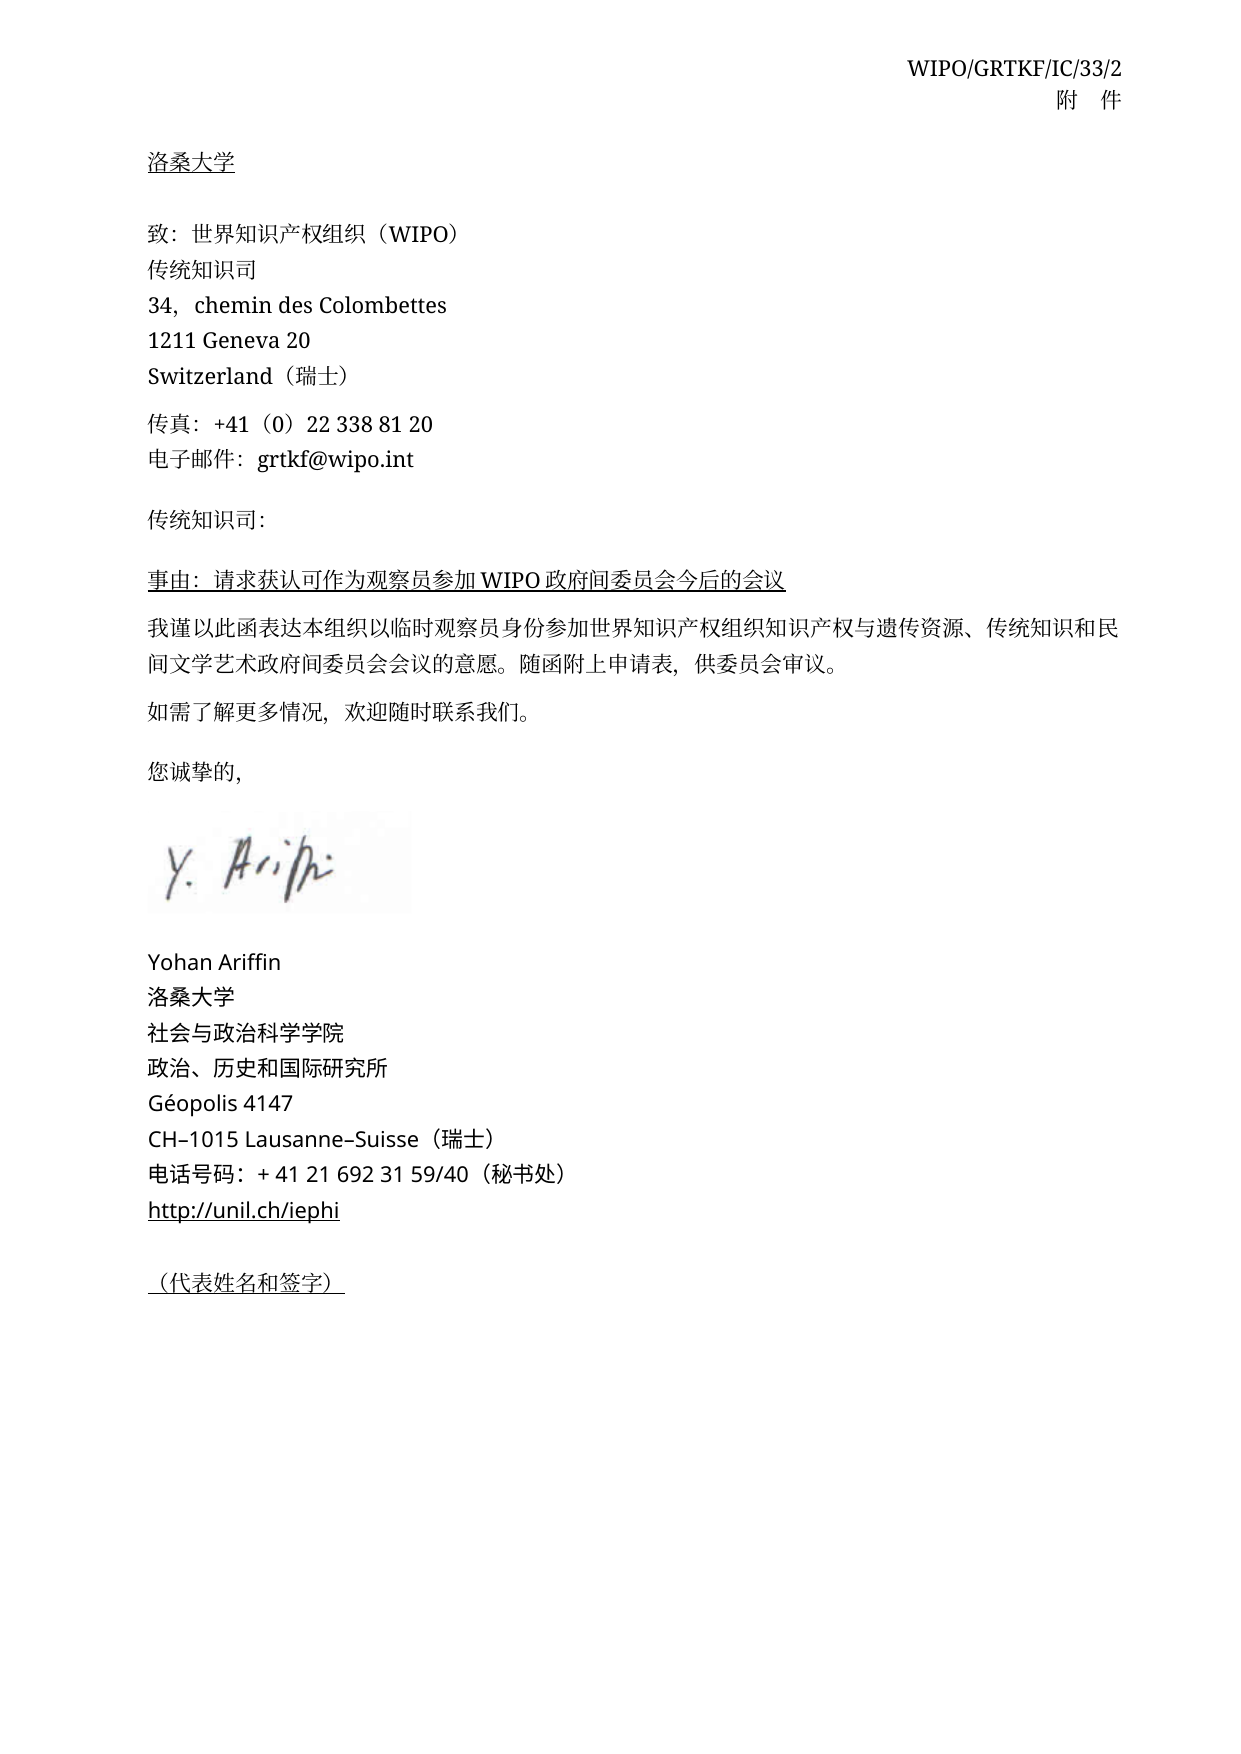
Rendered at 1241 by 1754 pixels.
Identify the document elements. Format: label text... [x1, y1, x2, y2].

text Yohan Ariffin 洛桑大学 社会与政治科学学院 政治、历史和国际研究所 Géopolis 4147 CH–1015 Lausanne–Suisse（瑞士） 电话号码：+ 41 21 692 31 59/40（秘书处） http://unil.ch/iephi [148, 941, 1122, 1224]
text 传统知识司： [148, 499, 1122, 534]
text 传真：+41（0）22 338 81 20 电子邮件：grtkf@wipo.int [148, 403, 1122, 474]
text 您诚挚的， [148, 751, 1122, 787]
text 致：世界知识产权组织（WIPO） 传统知识司 34，chemin des Colombettes 1211 Geneva 20 Switzerland（瑞士） [148, 214, 1122, 391]
text 事由：请求获认可作为观察员参加WIPO政府间委员会今后的会议 [148, 559, 1124, 595]
text 我谨以此函表达本组织以临时观察员身份参加世界知识产权组织知识产权与遗传资源、传统知识和民间文学艺术政府间委员会会议的意愿。随函附上申请表，供委员会审议。 [148, 607, 1122, 678]
text 如需了解更多情况，欢迎随时联系我们。 [148, 691, 1122, 726]
text （代表姓名和签字） [148, 1262, 1122, 1297]
picture [147, 811, 412, 929]
text 洛桑大学 [148, 141, 1122, 176]
